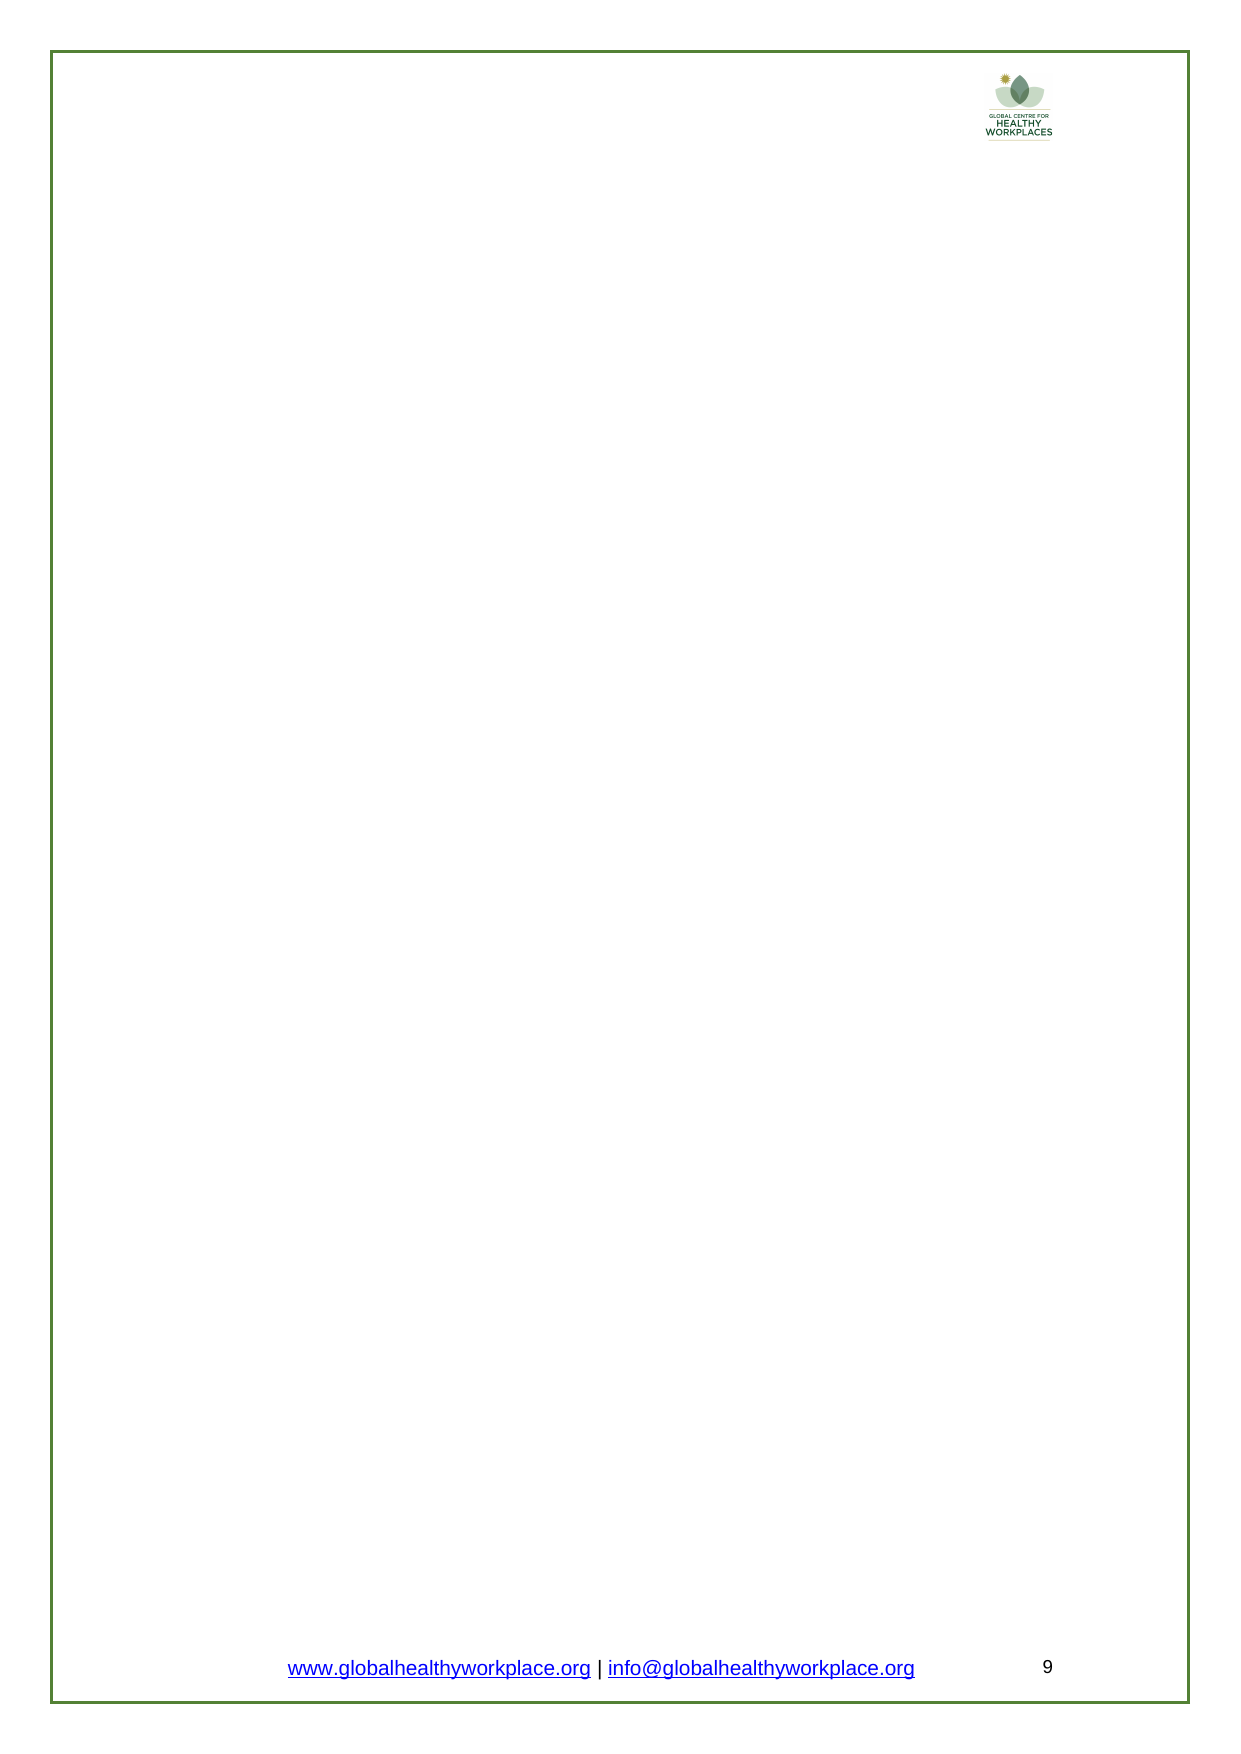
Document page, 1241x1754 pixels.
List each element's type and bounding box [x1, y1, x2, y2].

picture [984, 73, 1053, 141]
